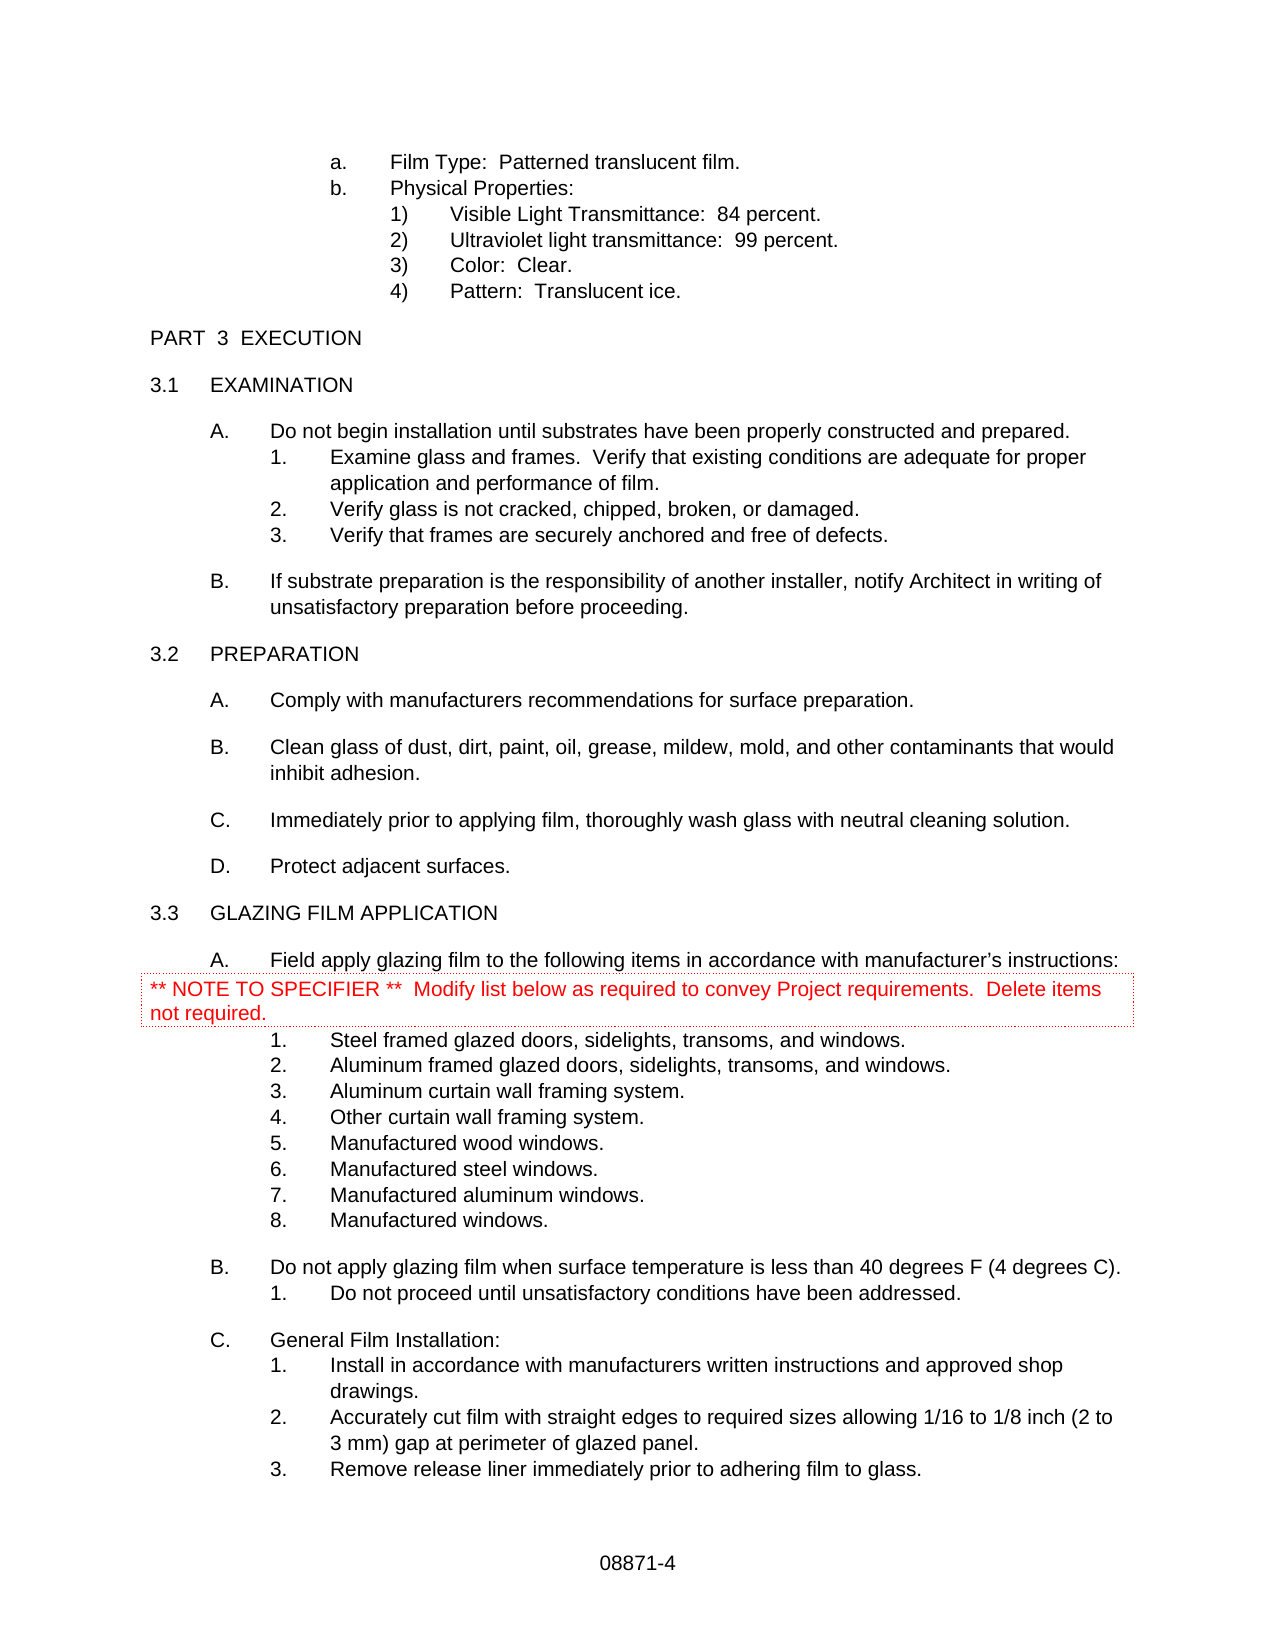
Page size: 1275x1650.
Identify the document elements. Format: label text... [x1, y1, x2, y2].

text Protect adjacent surfaces. [210, 854, 1125, 878]
text GLAZING FILM APPLICATION [150, 901, 1125, 925]
text Aluminum curtain wall framing system. [270, 1079, 1125, 1103]
text Pattern: Translucent ice. [390, 279, 1125, 303]
text Do not begin installation until substrates have been properly constructed and prepared. [210, 419, 1125, 443]
text Do not apply glazing film when surface temperature is less than 40 degrees F (4 degrees C). [210, 1255, 1125, 1279]
text EXAMINATION [150, 372, 1125, 396]
text EXECUTION [150, 326, 1125, 350]
text General Film Installation: [210, 1327, 1125, 1351]
text Install in accordance with manufacturers written instructions and approved shop drawings. [270, 1353, 1125, 1403]
text Steel framed glazed doors, sidelights, transoms, and windows. [270, 1027, 1125, 1051]
text Comply with manufacturers recommendations for surface preparation. [210, 688, 1125, 712]
text Clean glass of dust, dirt, paint, oil, grease, mildew, mold, and other contaminants that would inhibit adhesion. [210, 735, 1125, 785]
text Verify that frames are securely anchored and free of defects. [270, 522, 1125, 546]
text Manufactured steel windows. [270, 1157, 1125, 1181]
text Ultraviolet light transmittance: 99 percent. [390, 227, 1125, 251]
text Accurately cut film with straight edges to required sizes allowing 1/16 to 1/8 inch (2 to 3 mm) gap at perimeter of glazed panel. [270, 1405, 1125, 1455]
text ** NOTE TO SPECIFIER ** Modify list below as required to convey Project requirements. Delete items not required. [141, 973, 1134, 1027]
text Other curtain wall framing system. [270, 1105, 1125, 1129]
text Do not proceed until unsatisfactory conditions have been addressed. [270, 1281, 1125, 1305]
text Physical Properties: [330, 176, 1125, 200]
text PREPARATION [150, 642, 1125, 666]
text Film Type: Patterned translucent film. [330, 150, 1125, 174]
text Examine glass and frames. Verify that existing conditions are adequate for proper application and performance of film. [270, 445, 1125, 495]
text Immediately prior to applying film, thoroughly wash glass with neutral cleaning solution. [210, 807, 1125, 831]
text If substrate preparation is the responsibility of another installer, notify Architect in writing of unsatisfactory preparation before proceeding. [210, 569, 1125, 619]
text Visible Light Transmittance: 84 percent. [390, 202, 1125, 226]
text Remove release liner immediately prior to adhering film to glass. [270, 1457, 1125, 1481]
text Manufactured aluminum windows. [270, 1182, 1125, 1206]
text Manufactured windows. [270, 1208, 1125, 1232]
text Field apply glazing film to the following items in accordance with manufacturer’s instructions: [210, 947, 1125, 971]
text Manufactured wood windows. [270, 1131, 1125, 1155]
text Verify glass is not cracked, chipped, broken, or damaged. [270, 497, 1125, 521]
text Aluminum framed glazed doors, sidelights, transoms, and windows. [270, 1053, 1125, 1077]
text Color: Clear. [390, 253, 1125, 277]
